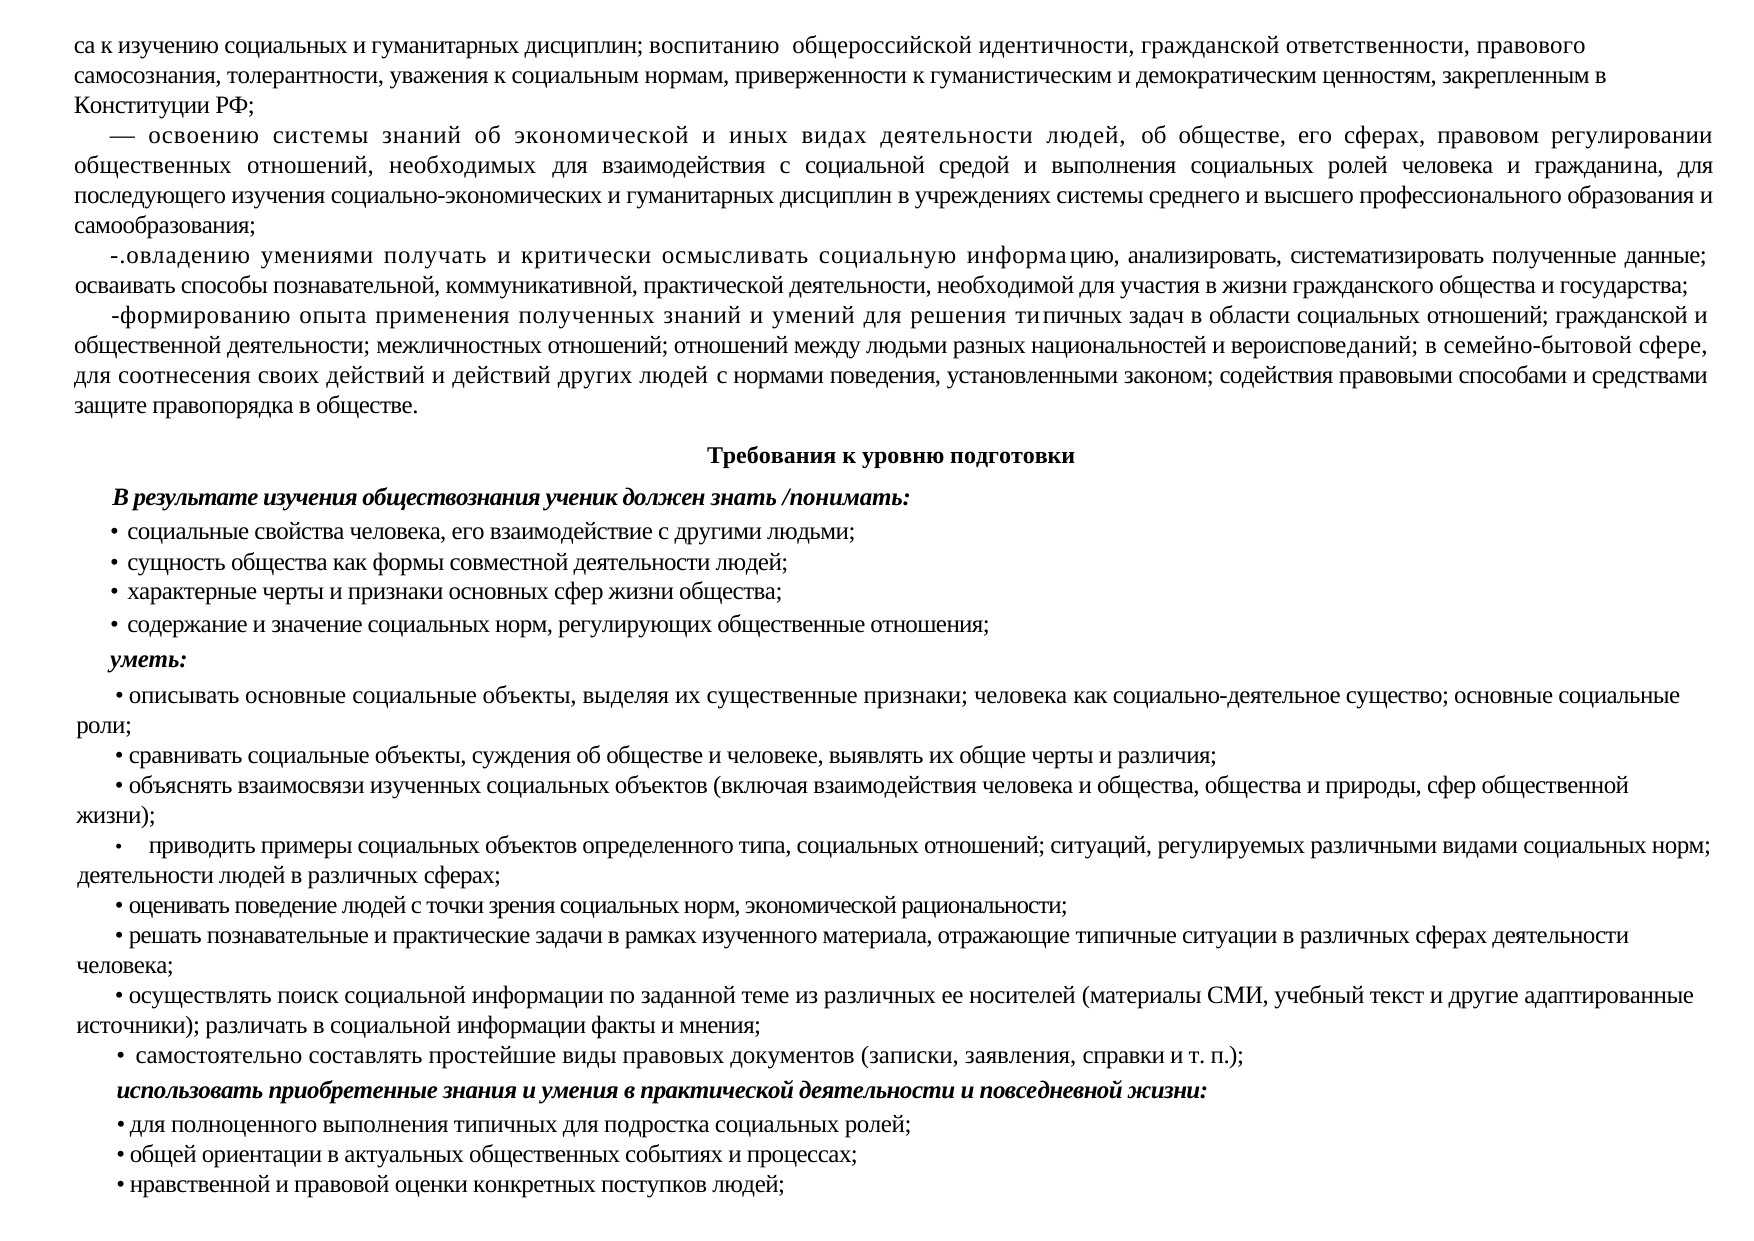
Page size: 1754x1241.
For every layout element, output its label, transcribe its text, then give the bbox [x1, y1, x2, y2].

list решать познавательные и практические задачи в рамках изученного материала, отражающие типичные ситуации в различных сферах деятельности человека; [76, 920, 1713, 980]
list характерные черты и признаки основных сфер жизни общества; [110, 576, 1713, 605]
list описывать основные социальные объекты, выделяя их существенные признаки; человека как социально-деятельное существо; основные социальные роли; [76, 679, 1713, 739]
text -.овладению умениями получать и критически осмысливать социальную информацию, анализировать, систематизировать полученные данные; осваивать способы познавательной, коммуникативной, практической деятельности, необходимой для участия в жизни гражданского общества и государства; [74, 239, 1707, 299]
list социальные свойства человека, его взаимодействие с другими людьми; [110, 513, 1713, 547]
text • самостоятельно составлять простейшие виды правовых документов (записки, заявления, справки и т. п.); [78, 1040, 1713, 1070]
list общей ориентации в актуальных общественных событиях и процессах; [116, 1138, 1713, 1168]
list сущность общества как формы совместной деятельности людей; [110, 547, 1713, 575]
list приводить примеры социальных объектов определенного типа, социальных отношений; ситуаций, регулируемых различными видами социальных норм; деятельности людей в различных сферах; [77, 830, 1711, 890]
list осуществлять поиск социальной информации по заданной теме из различных ее носителей (материалы СМИ, учебный текст и другие адаптированные источники); различать в социальной информации факты и мнения; [76, 980, 1713, 1040]
list для полноценного выполнения типичных для подростка социальных ролей; [116, 1108, 1713, 1138]
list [73, 29, 1713, 119]
text -формированию опыта применения полученных знаний и умений для решения типичных задач в области социальных отношений; гражданской и общественной деятельности; межличностных отношений; отношений между людьми разных национальностей и вероисповеданий; в семейно-бытовой сфере, для соотнесения своих действий и действий других людей с нормами поведения, установленными законом; содействия правовыми способами и средствами защите правопорядка в обществе. [74, 299, 1708, 419]
list содержание и значение социальных норм, регулирующих общественные отношения; уметь: [110, 605, 1667, 674]
text Требования к уровню подготовки [73, 441, 1709, 469]
list нравственной и правовой оценки конкретных поступков людей; [116, 1168, 1713, 1198]
list объяснять взаимосвязи изученных социальных объектов (включая взаимодействия человека и общества, общества и природы, сфер общественной жизни); [76, 770, 1713, 830]
text — освоению системы знаний об экономической и иных видах деятельности людей, об обществе, его сферах, правовом регулировании общественных отношений, необходимых для взаимодействия с социальной средой и выполнения социальных ролей человека и гражданина, для последующего изучения социально-экономических и гуманитарных дисциплин в учреждениях системы среднего и высшего профессионального образования и самообразования; [74, 119, 1713, 239]
list оценивать поведение людей с точки зрения социальных норм, экономической рациональности; [114, 890, 1713, 920]
text использовать приобретенные знания и умения в практической деятельности и повседневной жизни: [78, 1074, 1712, 1104]
text В результате изучения обществознания ученик должен знать /понимать: [112, 479, 1345, 513]
list сравнивать социальные объекты, суждения об обществе и человеке, выявлять их общие черты и различия; [76, 739, 1713, 769]
